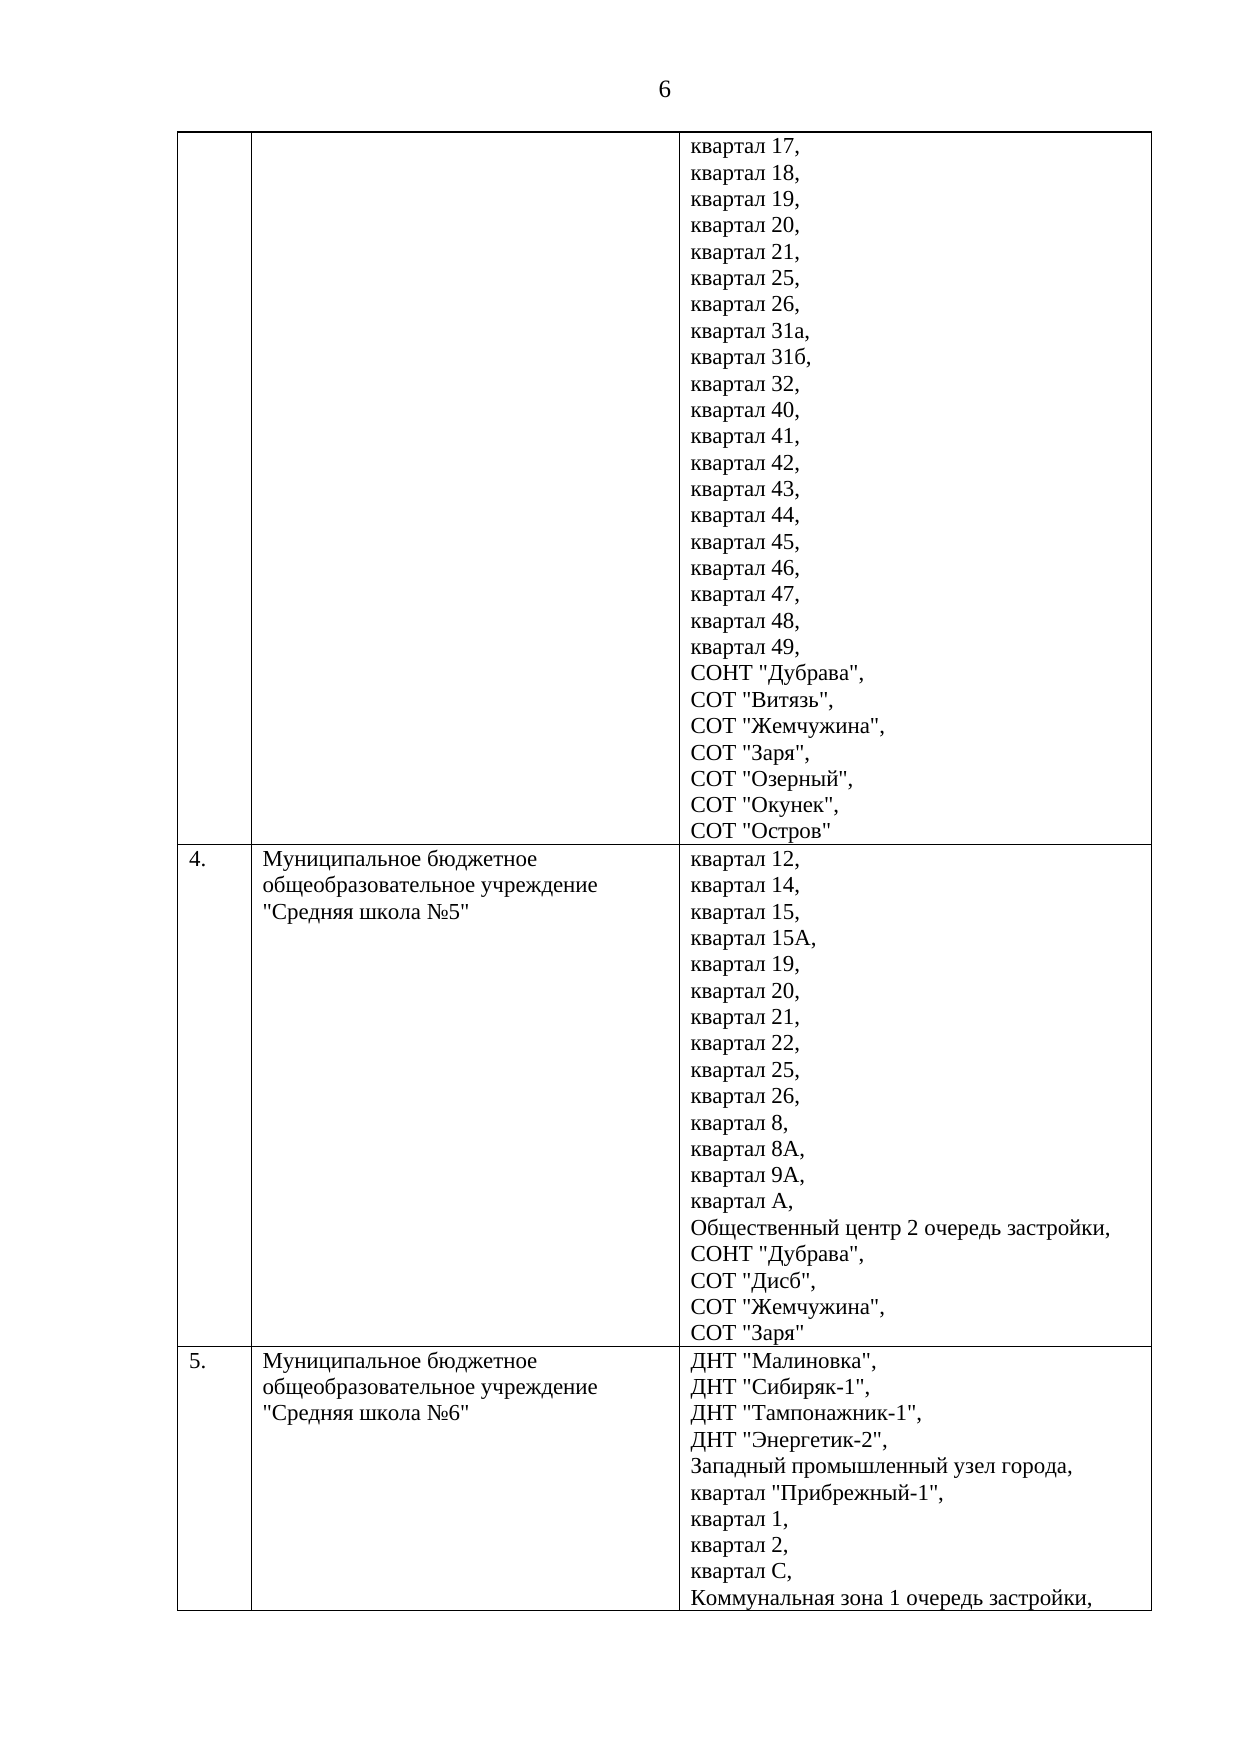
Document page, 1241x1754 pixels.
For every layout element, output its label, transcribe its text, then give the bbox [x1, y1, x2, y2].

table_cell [252, 133, 679, 844]
table_cell [178, 1347, 251, 1610]
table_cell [680, 133, 1151, 844]
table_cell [252, 1347, 679, 1610]
table_cell [178, 845, 251, 1346]
table_cell Муниципальное бюджетное общеобразовательное учреждение "Средняя школа №5" [252, 845, 679, 1346]
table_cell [680, 1347, 1151, 1610]
table_cell [178, 133, 251, 844]
table_cell квартал 12, квартал 14, квартал 15, квартал 15А, квартал 19, квартал 20, квартал 21, квартал 22, квартал 25, квартал 26, квартал 8, квартал 8А, квартал 9А, квартал А, Общественный центр 2 очередь застройки, СОНТ "Дубрава", СОТ "Дисб", СОТ "Жемчужина", СОТ "Заря" [680, 845, 1151, 1346]
